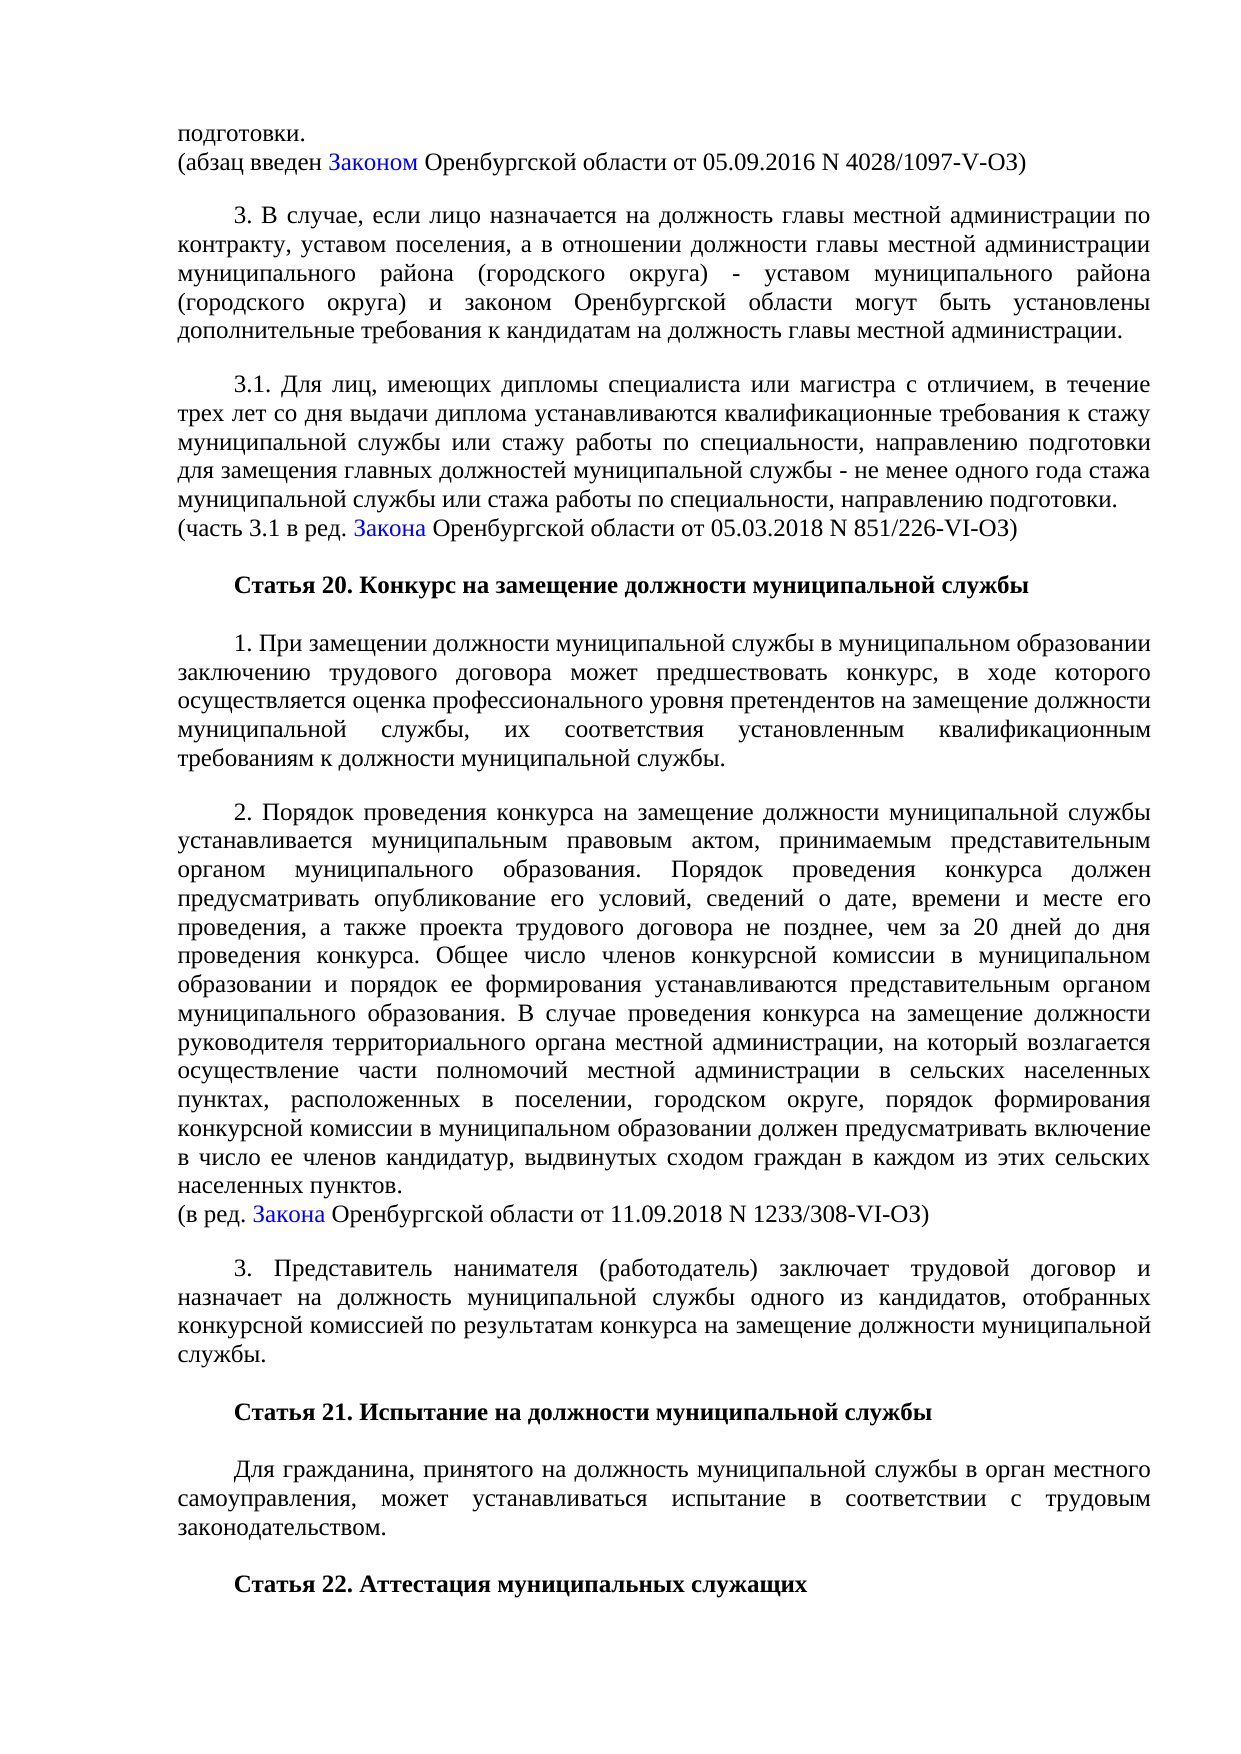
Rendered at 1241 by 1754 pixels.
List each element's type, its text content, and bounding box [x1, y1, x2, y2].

title Статья 22. Аттестация муниципальных служащих [177, 1569, 1152, 1598]
text Для гражданина, принятого на должность муниципальной службы в орган местного самоуправления, может устанавливаться испытание в соответствии с трудовым законодательством. [177, 1454, 1152, 1541]
text 2. Порядок проведения конкурса на замещение должности муниципальной службы устанавливается муниципальным правовым актом, принимаемым представительным органом муниципального образования. Порядок проведения конкурса должен предусматривать опубликование его условий, сведений о дате, времени и месте его проведения, а также проекта трудового договора не позднее, чем за 20 дней до дня проведения конкурса. Общее число членов конкурсной комиссии в муниципальном образовании и порядок ее формирования устанавливаются представительным органом муниципального образования. В случае проведения конкурса на замещение должности руководителя территориального органа местной администрации, на который возлагается осуществление части полномочий местной администрации в сельских населенных пунктах, расположенных в поселении, городском округе, порядок формирования конкурсной комиссии в муниципальном образовании должен предусматривать включение в число ее членов кандидатур, выдвинутых сходом граждан в каждом из этих сельских населенных пунктов. [177, 797, 1152, 1199]
text (часть 3.1 в ред. Закона Оренбургской области от 05.03.2018 N 851/226-VI-ОЗ) [177, 513, 1152, 542]
text 1. При замещении должности муниципальной службы в муниципальном образовании заключению трудового договора может предшествовать конкурс, в ходе которого осуществляется оценка профессионального уровня претендентов на замещение должности муниципальной службы, их соответствия установленным квалификационным требованиям к должности муниципальной службы. [177, 628, 1152, 772]
text 3. Представитель нанимателя (работодатель) заключает трудовой договор и назначает на должность муниципальной службы одного из кандидатов, отобранных конкурсной комиссией по результатам конкурса на замещение должности муниципальной службы. [177, 1253, 1152, 1368]
text (абзац введен Законом Оренбургской области от 05.09.2016 N 4028/1097-V-ОЗ) [177, 147, 1152, 176]
text 3. В случае, если лицо назначается на должность главы местной администрации по контракту, уставом поселения, а в отношении должности главы местной администрации муниципального района (городского округа) - уставом муниципального района (городского округа) и законом Оренбургской области могут быть установлены дополнительные требования к кандидатам на должность главы местной администрации. [177, 201, 1152, 344]
text (в ред. Закона Оренбургской области от 11.09.2018 N 1233/308-VI-ОЗ) [177, 1199, 1152, 1228]
title Статья 21. Испытание на должности муниципальной службы [177, 1397, 1152, 1426]
text 3.1. Для лиц, имеющих дипломы специалиста или магистра с отличием, в течение трех лет со дня выдачи диплома устанавливаются квалификационные требования к стажу муниципальной службы или стажу работы по специальности, направлению подготовки для замещения главных должностей муниципальной службы - не менее одного года стажа муниципальной службы или стажа работы по специальности, направлению подготовки. [177, 369, 1152, 513]
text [177, 118, 1152, 147]
title Статья 20. Конкурс на замещение должности муниципальной службы [177, 571, 1152, 599]
